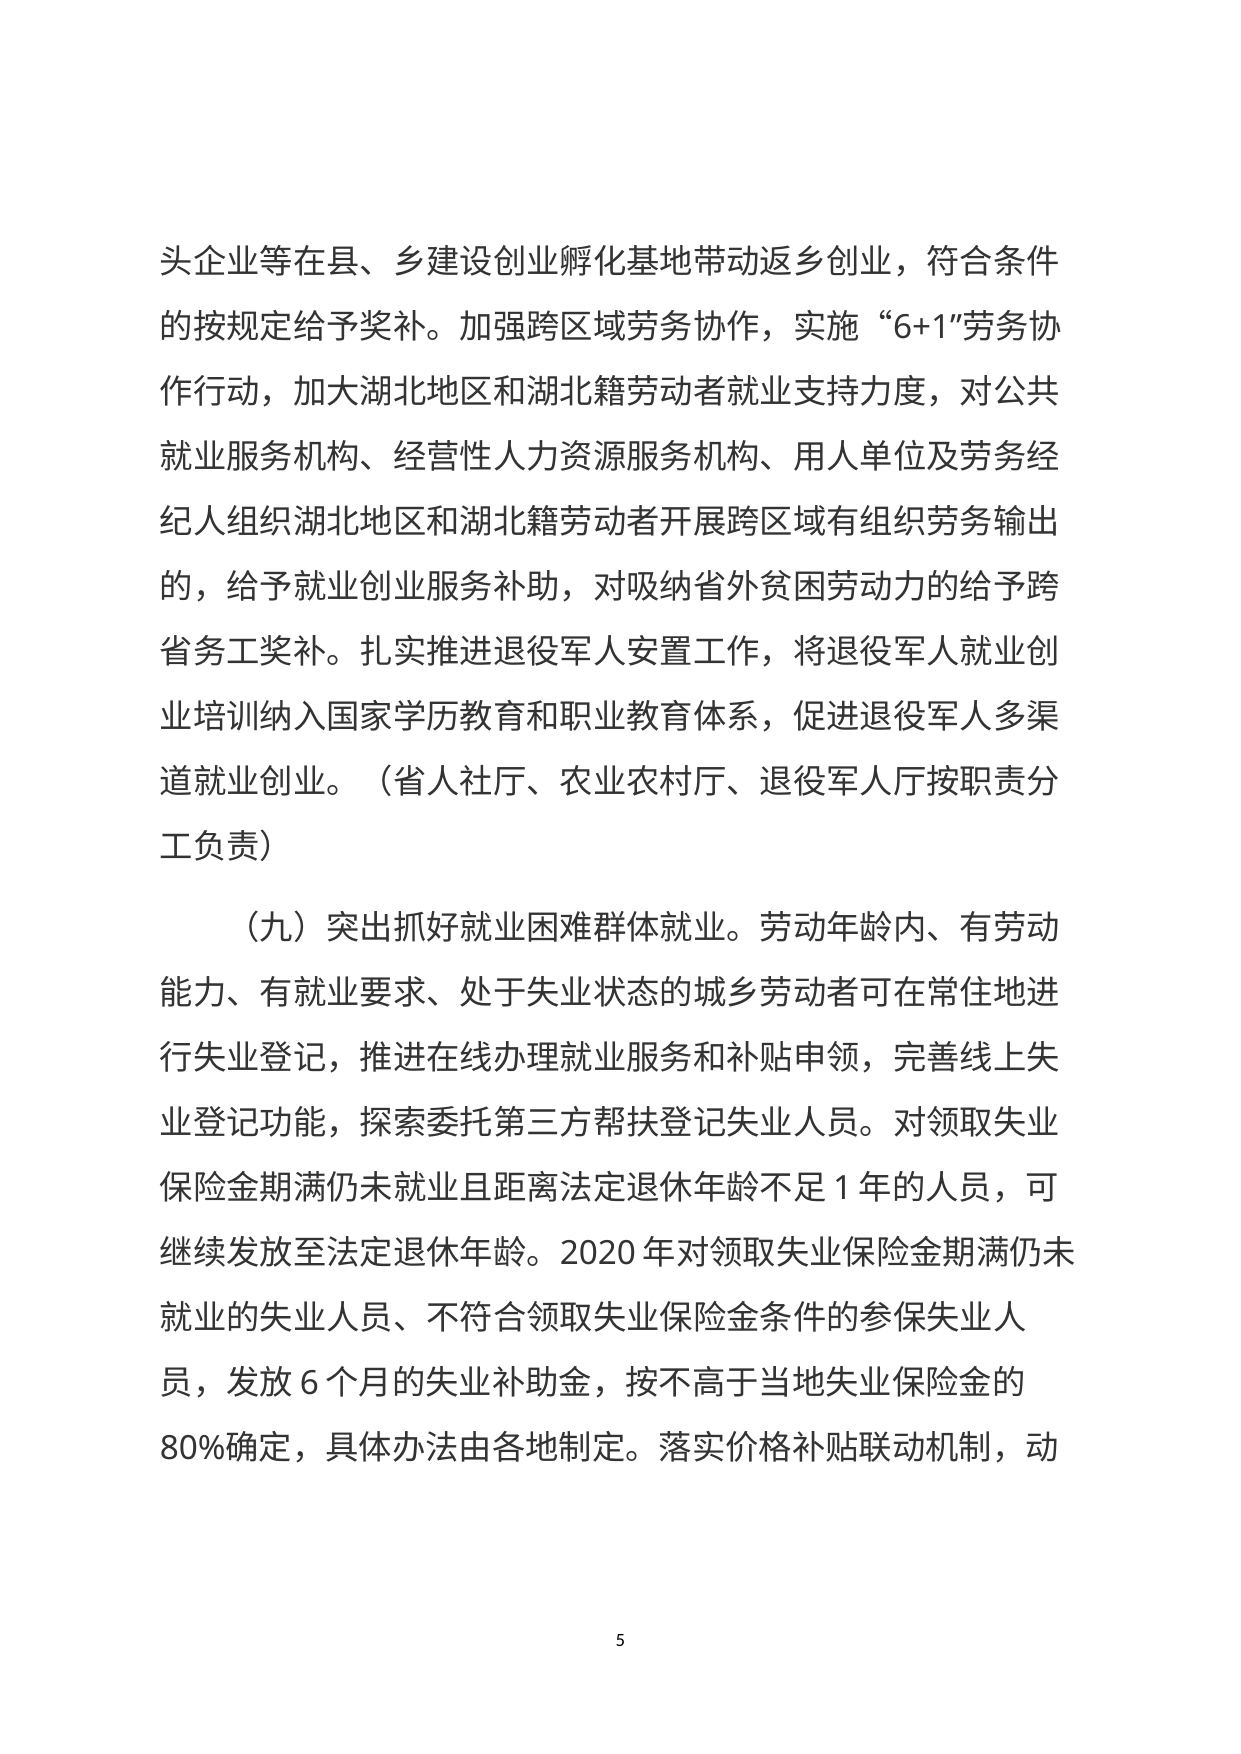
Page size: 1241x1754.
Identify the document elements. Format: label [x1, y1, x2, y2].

text [159, 893, 1081, 1478]
text [159, 227, 1081, 877]
